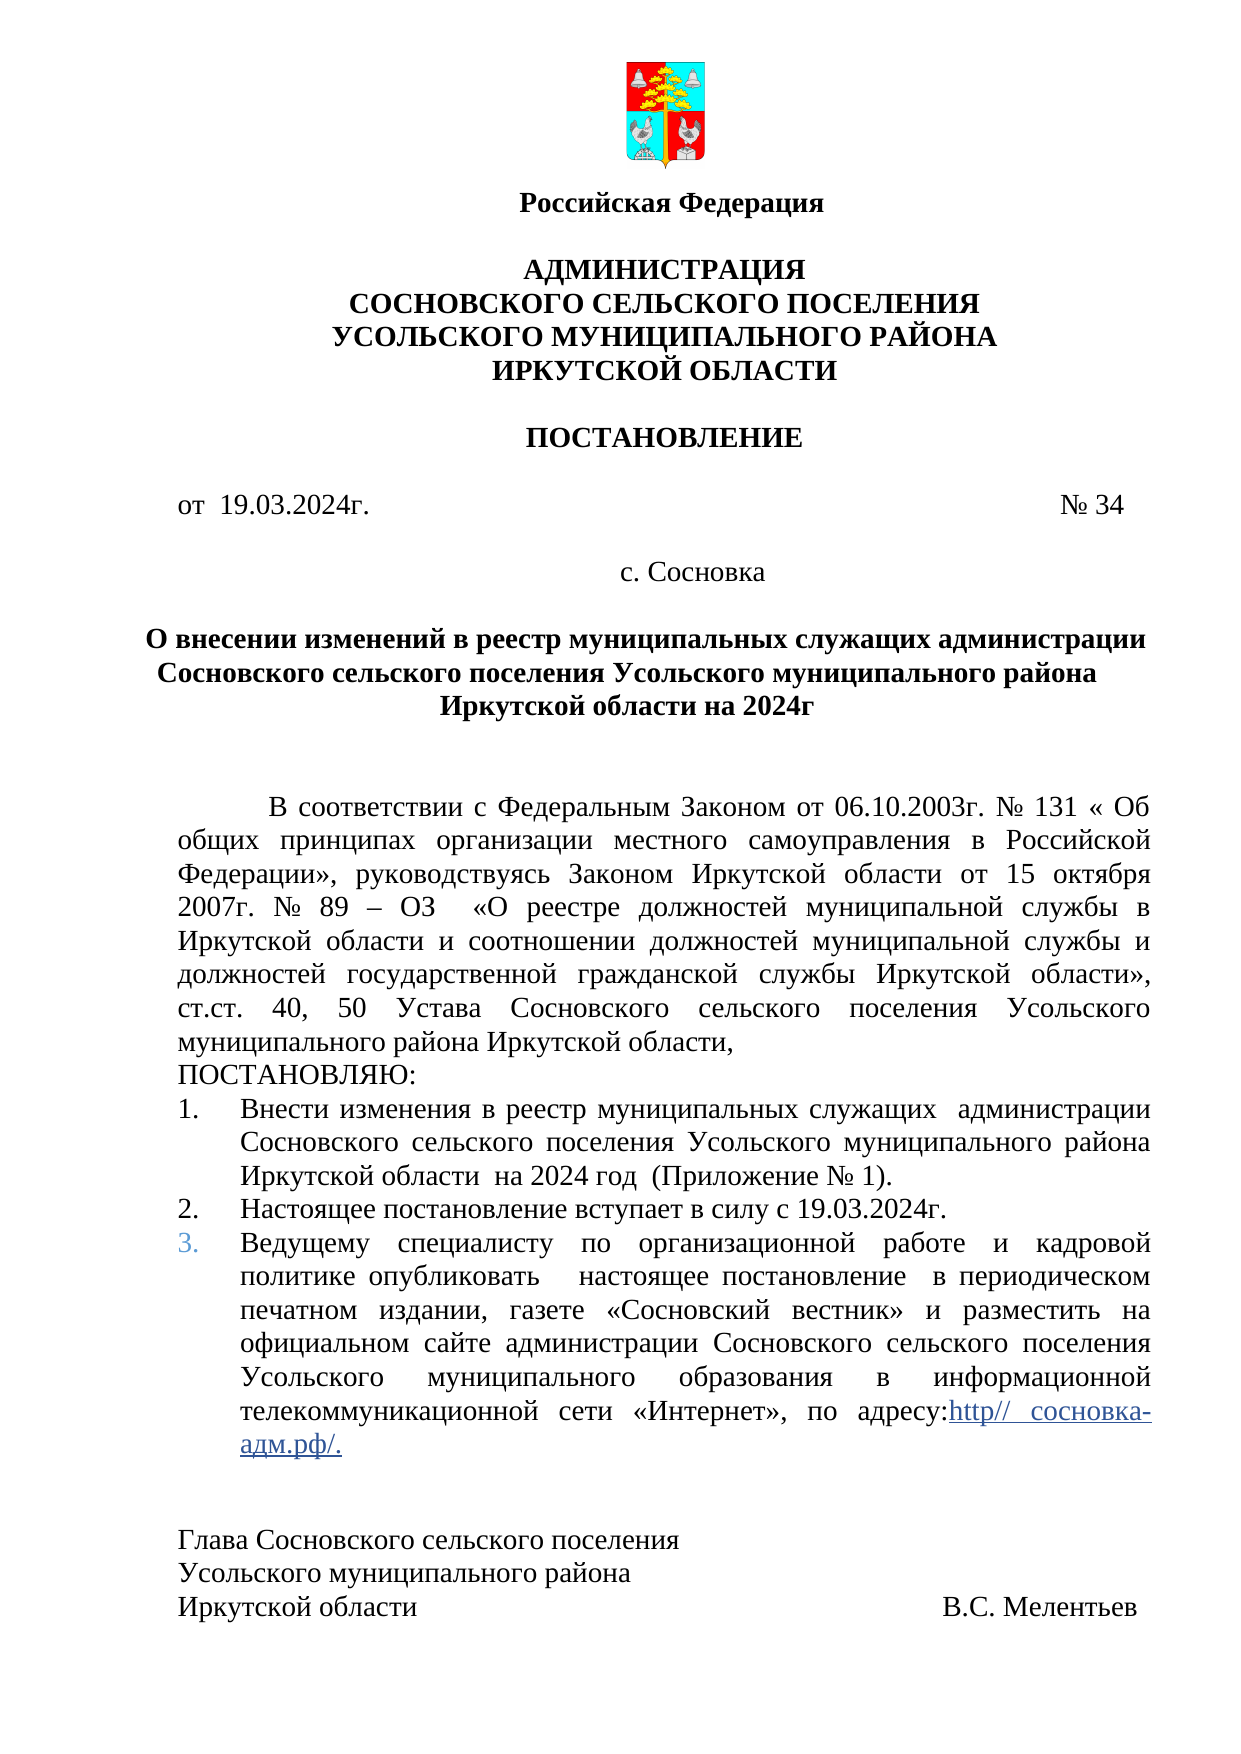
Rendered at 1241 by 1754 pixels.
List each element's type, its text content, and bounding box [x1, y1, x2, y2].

text ПОСТАНОВЛЕНИЕ [177, 420, 1152, 453]
text О внесении изменений в реестр муниципальных служащих администрации Сосновского сельского поселения Усольского муниципального района Иркутской области на 2024г [102, 621, 1152, 722]
text Глава Сосновского сельского поселения [177, 1522, 1152, 1556]
text Российская Федерация [177, 185, 1152, 219]
text ИРКУТСКОЙ ОБЛАСТИ [177, 353, 1152, 386]
list Внести изменения в реестр муниципальных служащих администрации Сосновского сельского поселения Усольского муниципального района Иркутской области на 2024 год (Приложение № 1). [177, 1091, 1152, 1191]
list Ведущему специалисту по организационной работе и кадровой политике опубликовать настоящее постановление в периодическом печатном издании, газете «Сосновский вестник» и разместить на официальном сайте администрации Сосновского сельского поселения Усольского муниципального образования в информационной телекоммуникационной сети «Интернет», по адресу:http// сосновка-адм.рф/. [177, 1225, 1152, 1460]
text СОСНОВСКОГО СЕЛЬСКОГО ПОСЕЛЕНИЯ [177, 286, 1152, 319]
text Усольского муниципального района [177, 1556, 1152, 1589]
text от 19.03.2024г. № 34 [177, 487, 1152, 521]
text В соответствии с Федеральным Законом от 06.10.2003г. № 131 « Об общих принципах организации местного самоуправления в Российской Федерации», руководствуясь Законом Иркутской области от 15 октября 2007г. № 89 – ОЗ «О реестре должностей муниципальной службы в Иркутской области и соотношении должностей муниципальной службы и должностей государственной гражданской службы Иркутской области», ст.ст. 40, 50 Устава Сосновского сельского поселения Усольского муниципального района Иркутской области, [140, 789, 1152, 1057]
text Иркутской области В.С. Мелентьев [177, 1589, 1152, 1623]
text АДМИНИСТРАЦИЯ [177, 252, 1152, 286]
picture [626, 62, 705, 169]
text с. Сосновка [546, 554, 1152, 588]
list Настоящее постановление вступает в силу с 19.03.2024г. [177, 1191, 1152, 1225]
text УСОЛЬСКОГО МУНИЦИПАЛЬНОГО РАЙОНА [177, 319, 1152, 353]
text ПОСТАНОВЛЯЮ: [177, 1057, 1152, 1091]
